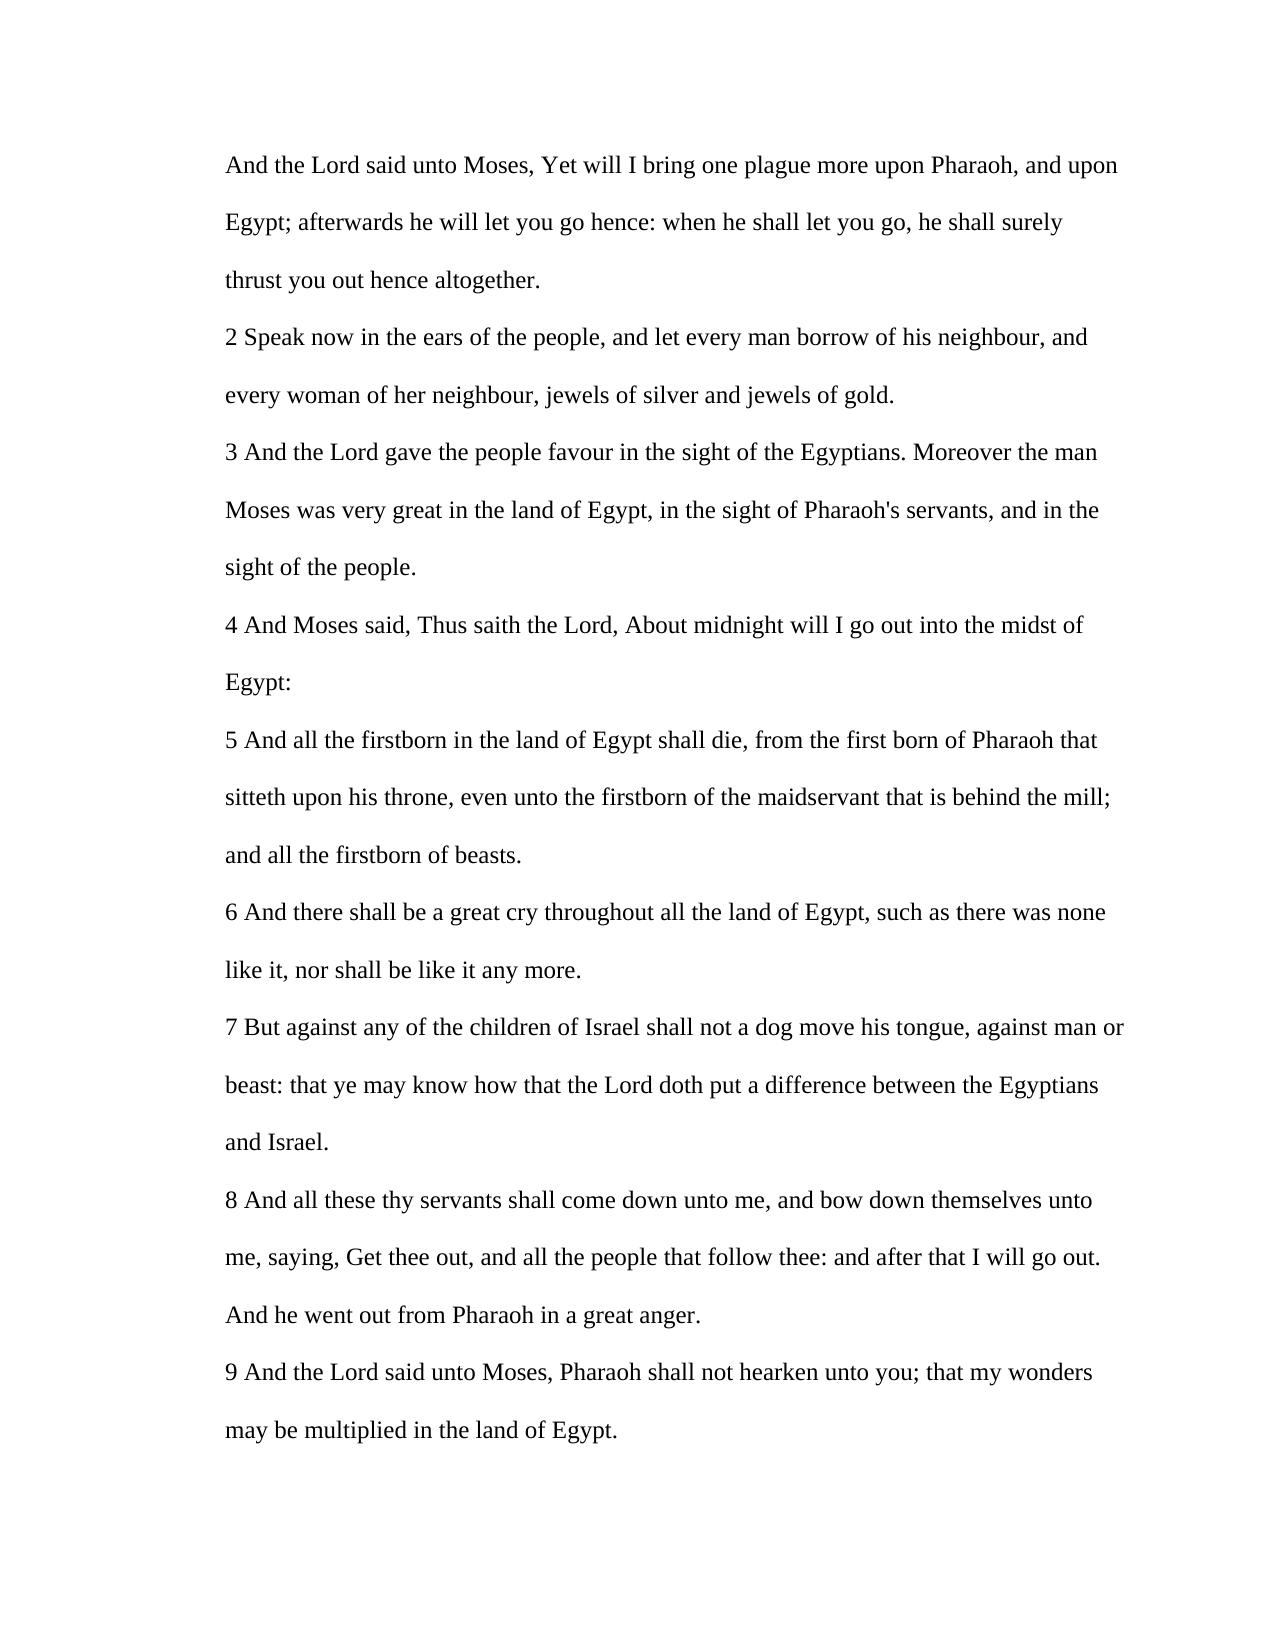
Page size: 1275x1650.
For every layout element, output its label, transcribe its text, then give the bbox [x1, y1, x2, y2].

text 8 And all these thy servants shall come down unto me, and bow down themselves unto me, saying, Get thee out, and all the people that follow thee: and after that I will go out. And he went out from Pharaoh in a great anger. [225, 1185, 1125, 1329]
text 9 And the Lord said unto Moses, Pharaoh shall not hearken unto you; that my wonders may be multiplied in the land of Egypt. [225, 1357, 1125, 1444]
text 7 But against any of the children of Israel shall not a dog move his tongue, against man or beast: that ye may know how that the Lord doth put a difference between the Egyptians and Israel. [225, 1012, 1125, 1156]
text 6 And there shall be a great cry throughout all the land of Egypt, such as there was none like it, nor shall be like it any more. [225, 897, 1125, 984]
text 5 And all the firstborn in the land of Egypt shall die, from the first born of Pharaoh that sitteth upon his throne, even unto the firstborn of the maidservant that is behind the mill; and all the firstborn of beasts. [225, 725, 1125, 869]
text And the Lord said unto Moses, Yet will I bring one plague more upon Pharaoh, and upon Egypt; afterwards he will let you go hence: when he shall let you go, he shall surely thrust you out hence altogether. [225, 150, 1125, 294]
text 2 Speak now in the ears of the people, and let every man borrow of his neighbour, and every woman of her neighbour, jewels of silver and jewels of gold. [225, 322, 1125, 409]
text 4 And Moses said, Thus saith the Lord, About midnight will I go out into the midst of Egypt: [225, 610, 1125, 696]
text 3 And the Lord gave the people favour in the sight of the Egyptians. Moreover the man Moses was very great in the land of Egypt, in the sight of Pharaoh's servants, and in the sight of the people. [225, 437, 1125, 581]
